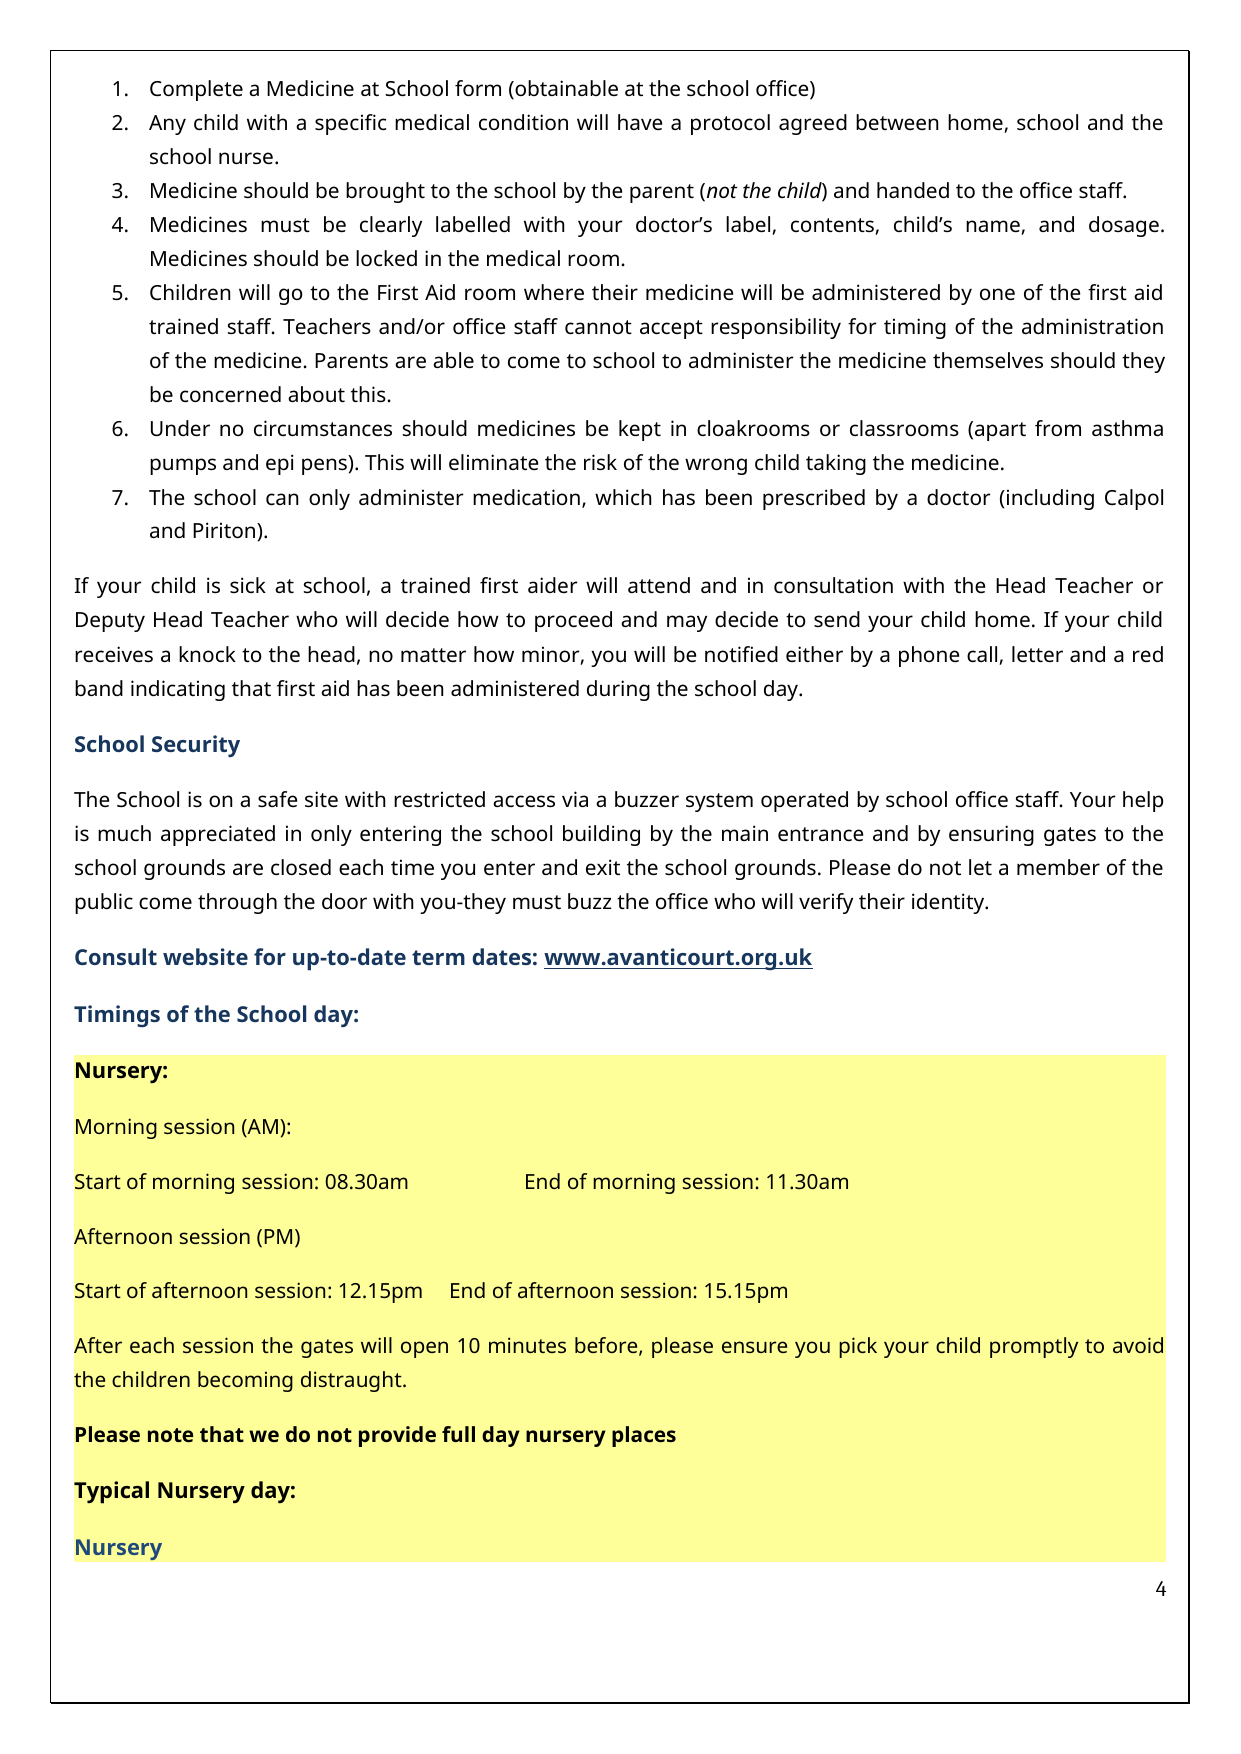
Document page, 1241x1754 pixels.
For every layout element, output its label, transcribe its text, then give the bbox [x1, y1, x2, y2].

list Children will go to the First Aid room where their medicine will be administered by one of the first aid trained staff. Teachers and/or office staff cannot accept responsibility for timing of the administration of the medicine. Parents are able to come to school to administer the medicine themselves should they be concerned about this. [111, 278, 1166, 409]
text Please note that we do not provide full day nursery places [74, 1421, 1166, 1449]
text Start of morning session: 08.30am End of morning session: 11.30am [74, 1167, 1166, 1195]
text Nursery [74, 1532, 1166, 1562]
list Medicine should be brought to the school by the parent (not the child) and handed to the office staff. [111, 176, 1166, 204]
text Afternoon session (PM) [74, 1222, 1166, 1250]
text The School is on a safe site with restricted access via a buzzer system operated by school office staff. Your help is much appreciated in only entering the school building by the main entrance and by ensuring gates to the school grounds are closed each time you enter and exit the school grounds. Please do not let a member of the public come through the door with you-they must buzz the office who will verify their identity. [74, 785, 1166, 916]
text Morning session (AM): [74, 1112, 1166, 1140]
text School Security [74, 729, 1166, 758]
text Timings of the School day: [74, 999, 1166, 1029]
list Under no circumstances should medicines be kept in cloakrooms or classrooms (apart from asthma pumps and epi pens). This will eliminate the risk of the wrong child taking the medicine. [111, 414, 1166, 477]
text Consult website for up-to-date term dates: www.avanticourt.org.uk [74, 942, 1166, 972]
text Typical Nursery day: [74, 1475, 1166, 1505]
list The school can only administer medication, which has been prescribed by a doctor (including Calpol and Piriton). [111, 483, 1166, 545]
list Complete a Medicine at School form (obtainable at the school office) [111, 74, 1166, 102]
text Nursery: [74, 1055, 1166, 1085]
text Start of afternoon session: 12.15pm End of afternoon session: 15.15pm [74, 1277, 1166, 1305]
list Medicines must be clearly labelled with your doctor’s label, contents, child’s name, and dosage. Medicines should be locked in the medical room. [111, 210, 1166, 273]
text After each session the gates will open 10 minutes before, please ensure you pick your child promptly to avoid the children becoming distraught. [74, 1332, 1166, 1394]
text If your child is sick at school, a trained first aider will attend and in consultation with the Head Teacher or Deputy Head Teacher who will decide how to proceed and may decide to send your child home. If your child receives a knock to the head, no matter how minor, you will be notified either by a phone call, letter and a red band indicating that first aid has been administered during the school day. [74, 572, 1166, 702]
list Any child with a specific medical condition will have a protocol agreed between home, school and the school nurse. [111, 108, 1166, 170]
